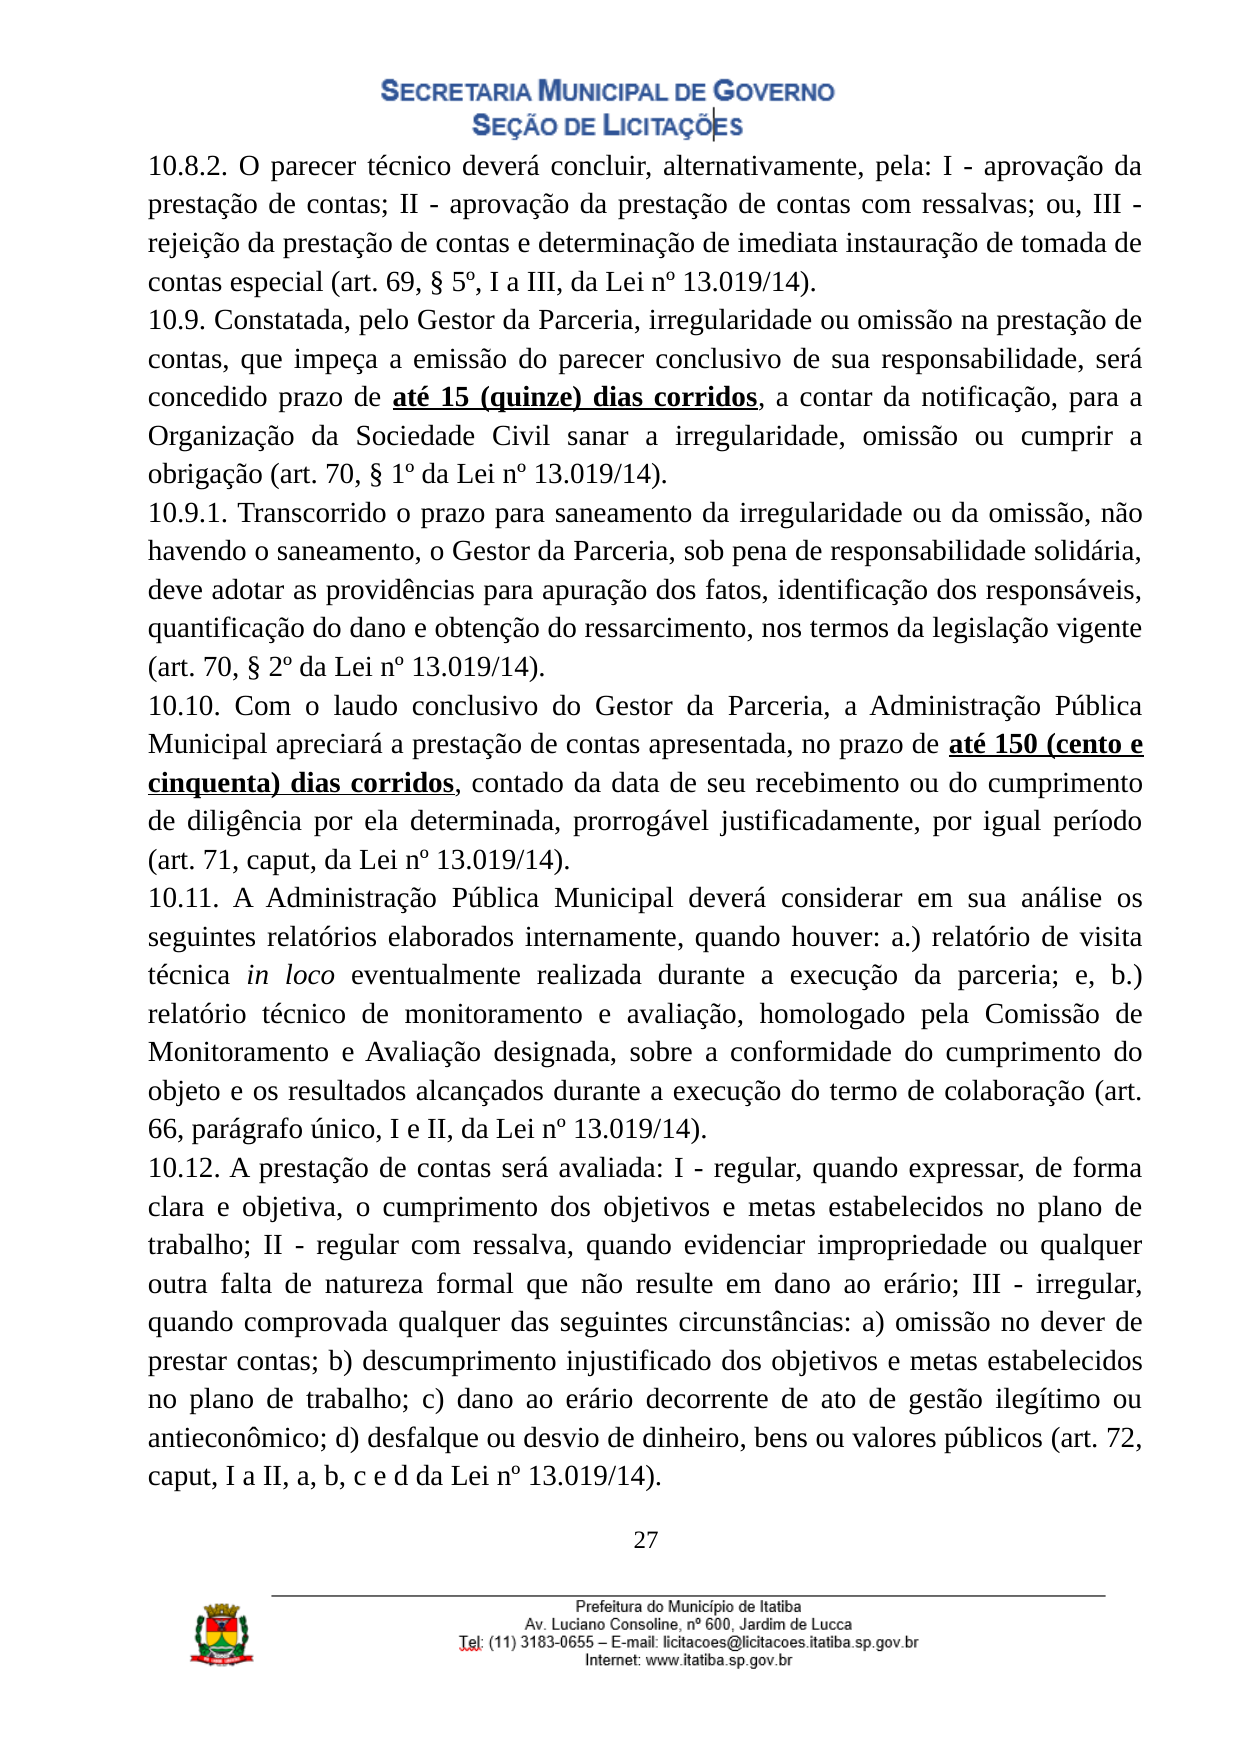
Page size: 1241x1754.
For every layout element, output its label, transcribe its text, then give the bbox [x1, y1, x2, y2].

text 10.8.2. O parecer técnico deverá concluir, alternativamente, pela: I - aprovação da prestação de contas; II - aprovação da prestação de contas com ressalvas; ou, III - rejeição da prestação de contas e determinação de imediata instauração de tomada de contas especial (art. 69, § 5º, I a III, da Lei nº 13.019/14). [148, 148, 1144, 297]
text 10.9. Constatada, pelo Gestor da Parceria, irregularidade ou omissão na prestação de contas, que impeça a emissão do parecer conclusivo de sua responsabilidade, será concedido prazo de até 15 (quinze) dias corridos, a contar da notificação, para a Organização da Sociedade Civil sanar a irregularidade, omissão ou cumprir a obrigação (art. 70, § 1º da Lei nº 13.019/14). [148, 302, 1144, 490]
text 10.10. Com o laudo conclusivo do Gestor da Parceria, a Administração Pública Municipal apreciará a prestação de contas apresentada, no prazo de até 150 (cento e cinquenta) dias corridos, contado da data de seu recebimento ou do cumprimento de diligência por ela determinada, prorrogável justificadamente, por igual período (art. 71, caput, da Lei nº 13.019/14). [148, 688, 1144, 875]
text 10.12. A prestação de contas será avaliada: I - regular, quando expressar, de forma clara e objetiva, o cumprimento dos objetivos e metas estabelecidos no plano de trabalho; II - regular com ressalva, quando evidenciar impropriedade ou qualquer outra falta de natureza formal que não resulte em dano ao erário; III - irregular, quando comprovada qualquer das seguintes circunstâncias: a) omissão no dever de prestar contas; b) descumprimento injustificado dos objetivos e metas estabelecidos no plano de trabalho; c) dano ao erário decorrente de ato de gestão ilegítimo ou antieconômico; d) desfalque ou desvio de dinheiro, bens ou valores públicos (art. 72, caput, I a II, a, b, c e d da Lei nº 13.019/14). [148, 1150, 1144, 1492]
picture [148, 59, 1034, 148]
picture [151, 1554, 1141, 1695]
text 10.9.1. Transcorrido o prazo para saneamento da irregularidade ou da omissão, não havendo o saneamento, o Gestor da Parceria, sob pena de responsabilidade solidária, deve adotar as providências para apuração dos fatos, identificação dos responsáveis, quantificação do dano e obtenção do ressarcimento, nos termos da legislação vigente (art. 70, § 2º da Lei nº 13.019/14). [148, 495, 1144, 683]
text 10.11. A Administração Pública Municipal deverá considerar em sua análise os seguintes relatórios elaborados internamente, quando houver: a.) relatório de visita técnica in loco eventualmente realizada durante a execução da parceria; e, b.) relatório técnico de monitoramento e avaliação, homologado pela Comissão de Monitoramento e Avaliação designada, sobre a conformidade do cumprimento do objeto e os resultados alcançados durante a execução do termo de colaboração (art. 66, parágrafo único, I e II, da Lei nº 13.019/14). [148, 880, 1144, 1145]
